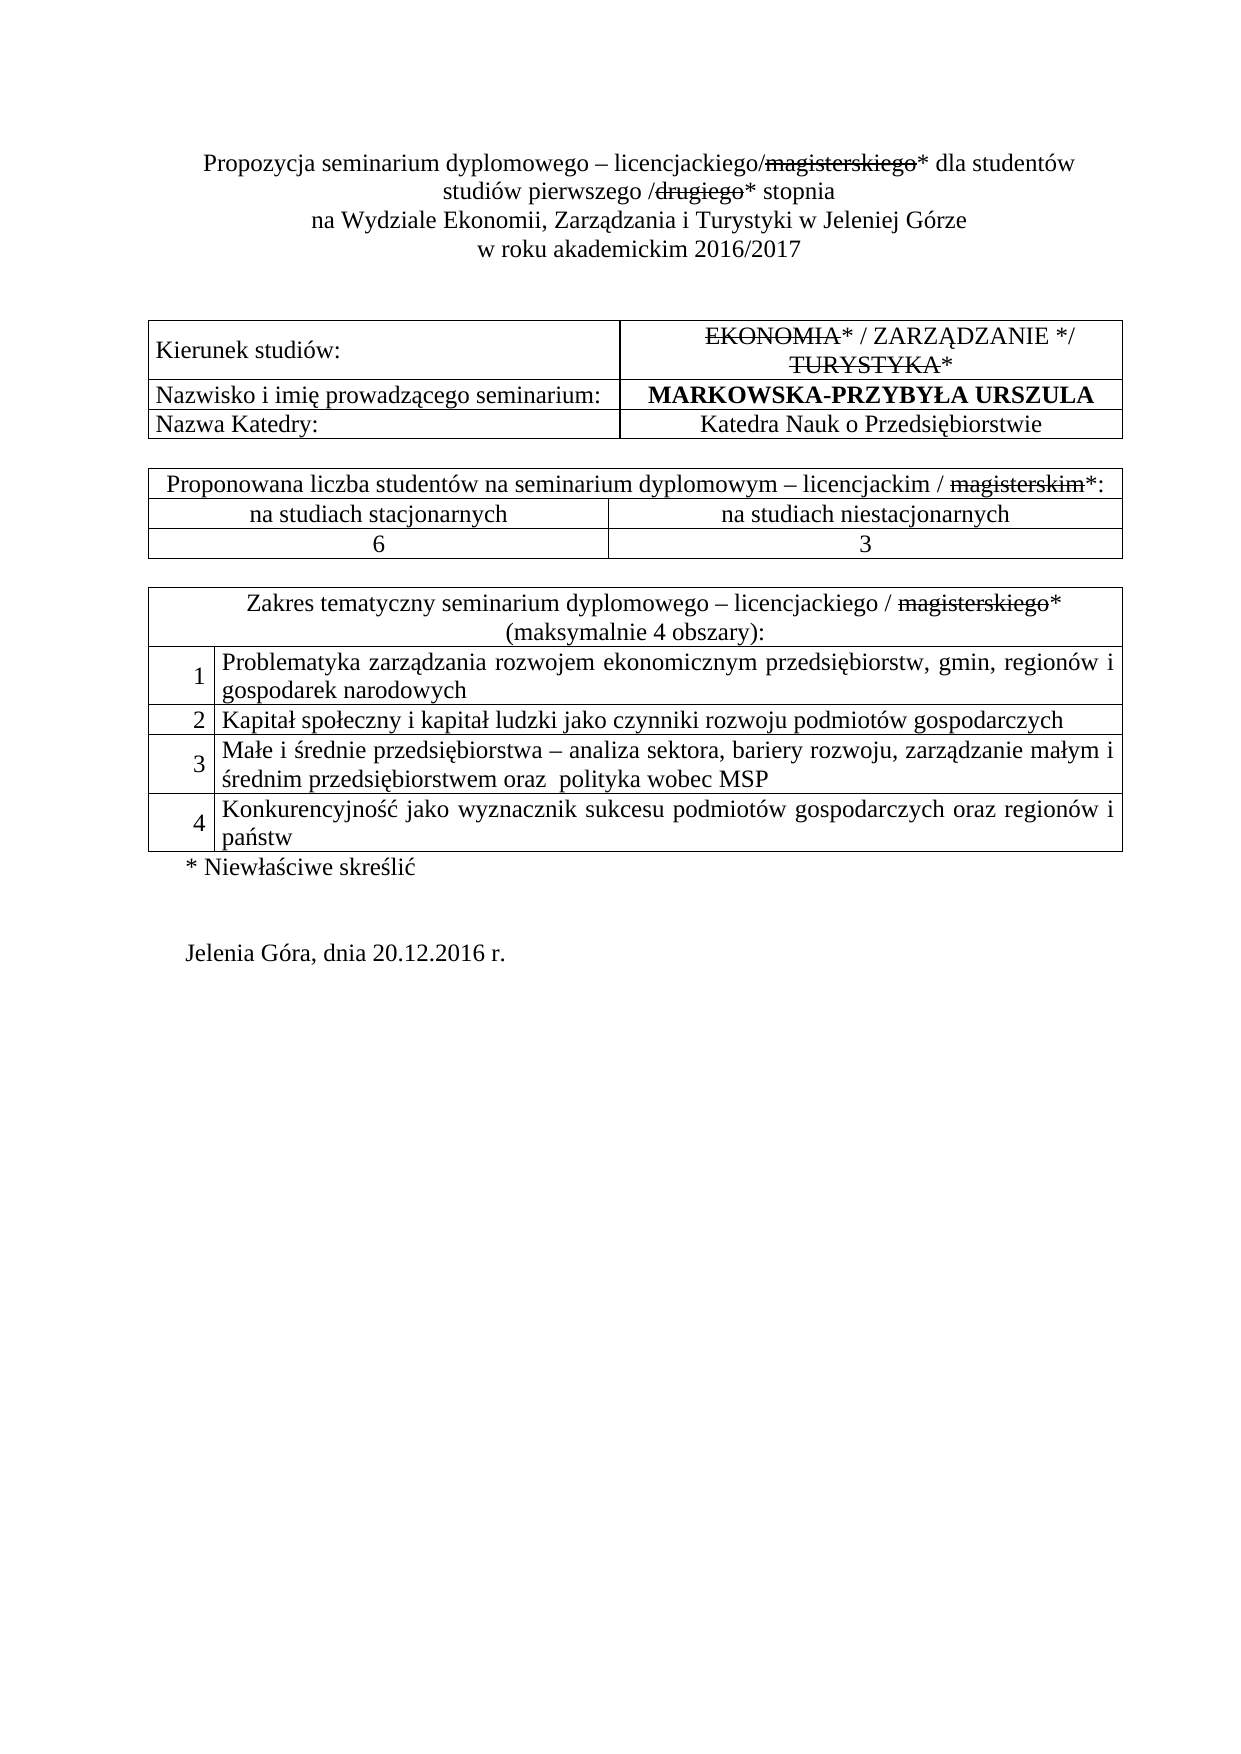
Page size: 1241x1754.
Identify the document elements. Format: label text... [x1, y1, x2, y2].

text Propozycja seminarium dyplomowego – licencjackiego/magisterskiego* dla studentów [148, 148, 1093, 176]
table_cell 2 [149, 705, 214, 734]
text studiów pierwszego /drugiego* stopnia [148, 176, 1093, 205]
table_cell na studiach niestacjonarnych [609, 499, 1122, 528]
table_cell 3 [609, 529, 1122, 557]
text * Niewłaściwe skreślić [148, 852, 1093, 881]
table_cell Kapitał społeczny i kapitał ludzki jako czynniki rozwoju podmiotów gospodarczych [215, 705, 1122, 734]
table_cell Problematyka zarządzania rozwojem ekonomicznym przedsiębiorstw, gmin, regionów i gospodarek narodowych [215, 647, 1122, 704]
table_cell 3 [149, 735, 214, 793]
table_header EKONOMIA* / ZARZĄDZANIE */ TURYSTYKA* [621, 321, 1122, 379]
table_cell Nazwisko i imię prowadzącego seminarium: [149, 380, 619, 408]
table_header Proponowana liczba studentów na seminarium dyplomowym – licencjackim / magisterskim*: [149, 469, 1122, 498]
text w roku akademickim 2016/2017 [148, 234, 1093, 263]
table_header Zakres tematyczny seminarium dyplomowego – licencjackiego / magisterskiego* (maksymalnie 4 obszary): [149, 588, 1122, 646]
text Jelenia Góra, dnia 20.12.2016 r. [148, 938, 1093, 967]
table_cell Katedra Nauk o Przedsiębiorstwie [621, 410, 1122, 438]
table_header Kierunek studiów: [149, 321, 619, 379]
table_cell MARKOWSKA-PRZYBYŁA URSZULA [621, 380, 1122, 408]
text na Wydziale Ekonomii, Zarządzania i Turystyki w Jeleniej Górze [148, 205, 1093, 234]
table_cell 4 [149, 794, 214, 851]
table_cell 6 [149, 529, 608, 557]
table_cell na studiach stacjonarnych [149, 499, 608, 528]
table_cell Małe i średnie przedsiębiorstwa – analiza sektora, bariery rozwoju, zarządzanie małym i średnim przedsiębiorstwem oraz polityka wobec MSP [215, 735, 1122, 793]
table_cell Konkurencyjność jako wyznacznik sukcesu podmiotów gospodarczych oraz regionów i państw [215, 794, 1122, 851]
table_cell 1 [149, 647, 214, 704]
table_cell Nazwa Katedry: [149, 410, 619, 438]
